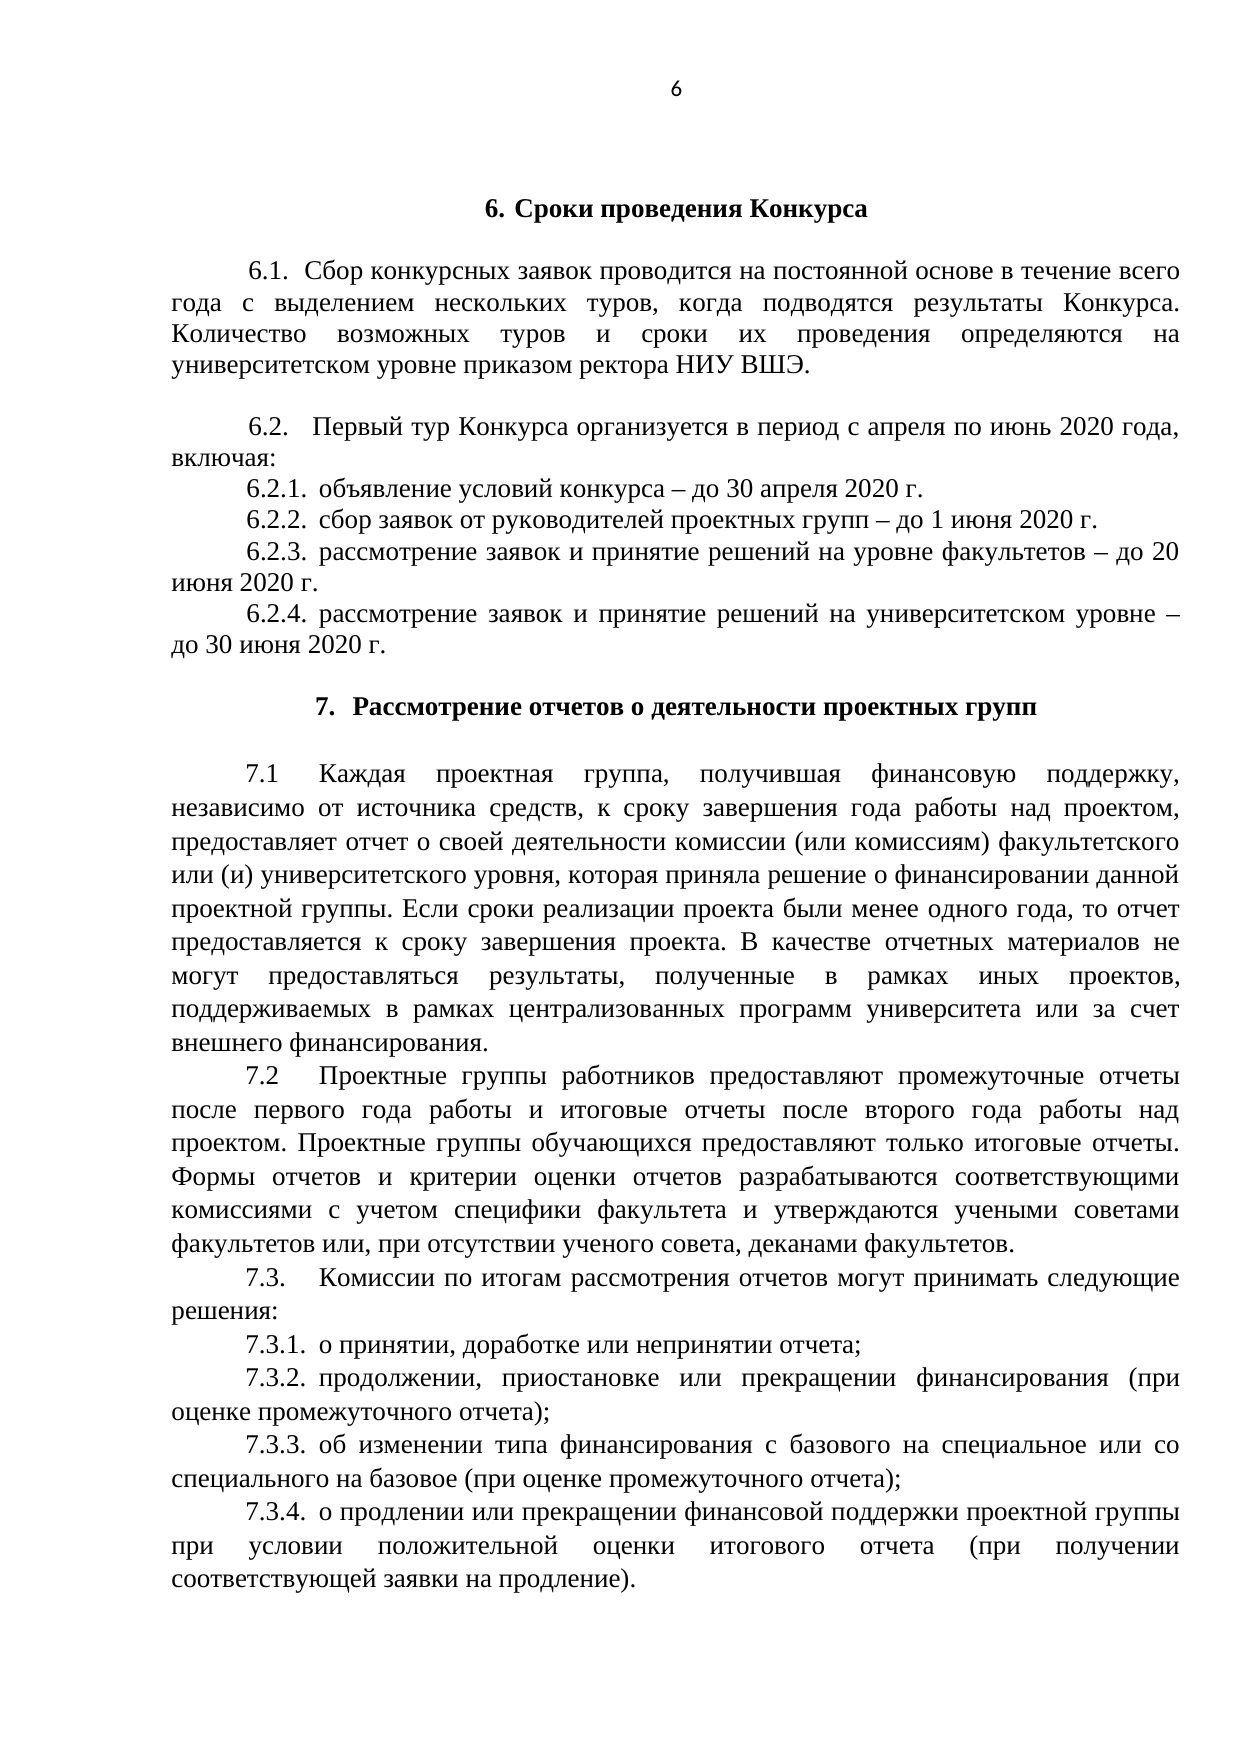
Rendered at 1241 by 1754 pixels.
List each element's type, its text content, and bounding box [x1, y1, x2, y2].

list объявление условий конкурса – до 30 апреля 2020 г. [171, 472, 1181, 504]
list Сбор конкурсных заявок проводится на постоянной основе в течение всего года с выделением нескольких туров, когда подводятся результаты Конкурса. Количество возможных туров и сроки их проведения определяются на университетском уровне приказом ректора НИУ ВШЭ. [171, 254, 1181, 379]
list Сроки проведения Конкурса [171, 192, 1181, 223]
list Каждая проектная группа, получившая финансовую поддержку, независимо от источника средств, к сроку завершения года работы над проектом, предоставляет отчет о своей деятельности комиссии (или комиссиям) факультетского или (и) университетского уровня, которая приняла решение о финансировании данной проектной группы. Если сроки реализации проекта были менее одного года, то отчет предоставляется к сроку завершения проекта. В качестве отчетных материалов не могут предоставляться результаты, полученные в рамках иных проектов, поддерживаемых в рамках централизованных программ университета или за счет внешнего финансирования. [171, 758, 1181, 1057]
list рассмотрение заявок и принятие решений на университетском уровне – до 30 июня 2020 г. [171, 597, 1181, 659]
list о принятии, доработке или непринятии отчета; [171, 1328, 1181, 1359]
list об изменении типа финансирования с базового на специальное или со специального на базовое (при оценке промежуточного отчета); [171, 1428, 1181, 1493]
list Рассмотрение отчетов о деятельности проектных групп [171, 691, 1181, 722]
list Первый тур Конкурса организуется в период с апреля по июнь 2020 года, включая: [171, 410, 1181, 472]
list сбор заявок от руководителей проектных групп – до 1 июня 2020 г. [171, 504, 1181, 535]
list Проектные группы работников предоставляют промежуточные отчеты после первого года работы и итоговые отчеты после второго года работы над проектом. Проектные группы обучающихся предоставляют только итоговые отчеты. Формы отчетов и критерии оценки отчетов разрабатываются соответствующими комиссиями с учетом специфики факультета и утверждаются учеными советами факультетов или, при отсутствии ученого совета, деканами факультетов. [171, 1059, 1181, 1258]
list продолжении, приостановке или прекращении финансирования (при оценке промежуточного отчета); [171, 1361, 1181, 1426]
list Комиссии по итогам рассмотрения отчетов могут принимать следующие решения: [171, 1261, 1181, 1325]
list о продлении или прекращении финансовой поддержки проектной группы при условии положительной оценки итогового отчета (при получении соответствующей заявки на продление). [171, 1496, 1181, 1594]
list рассмотрение заявок и принятие решений на уровне факультетов – до 20 июня 2020 г. [171, 535, 1181, 597]
